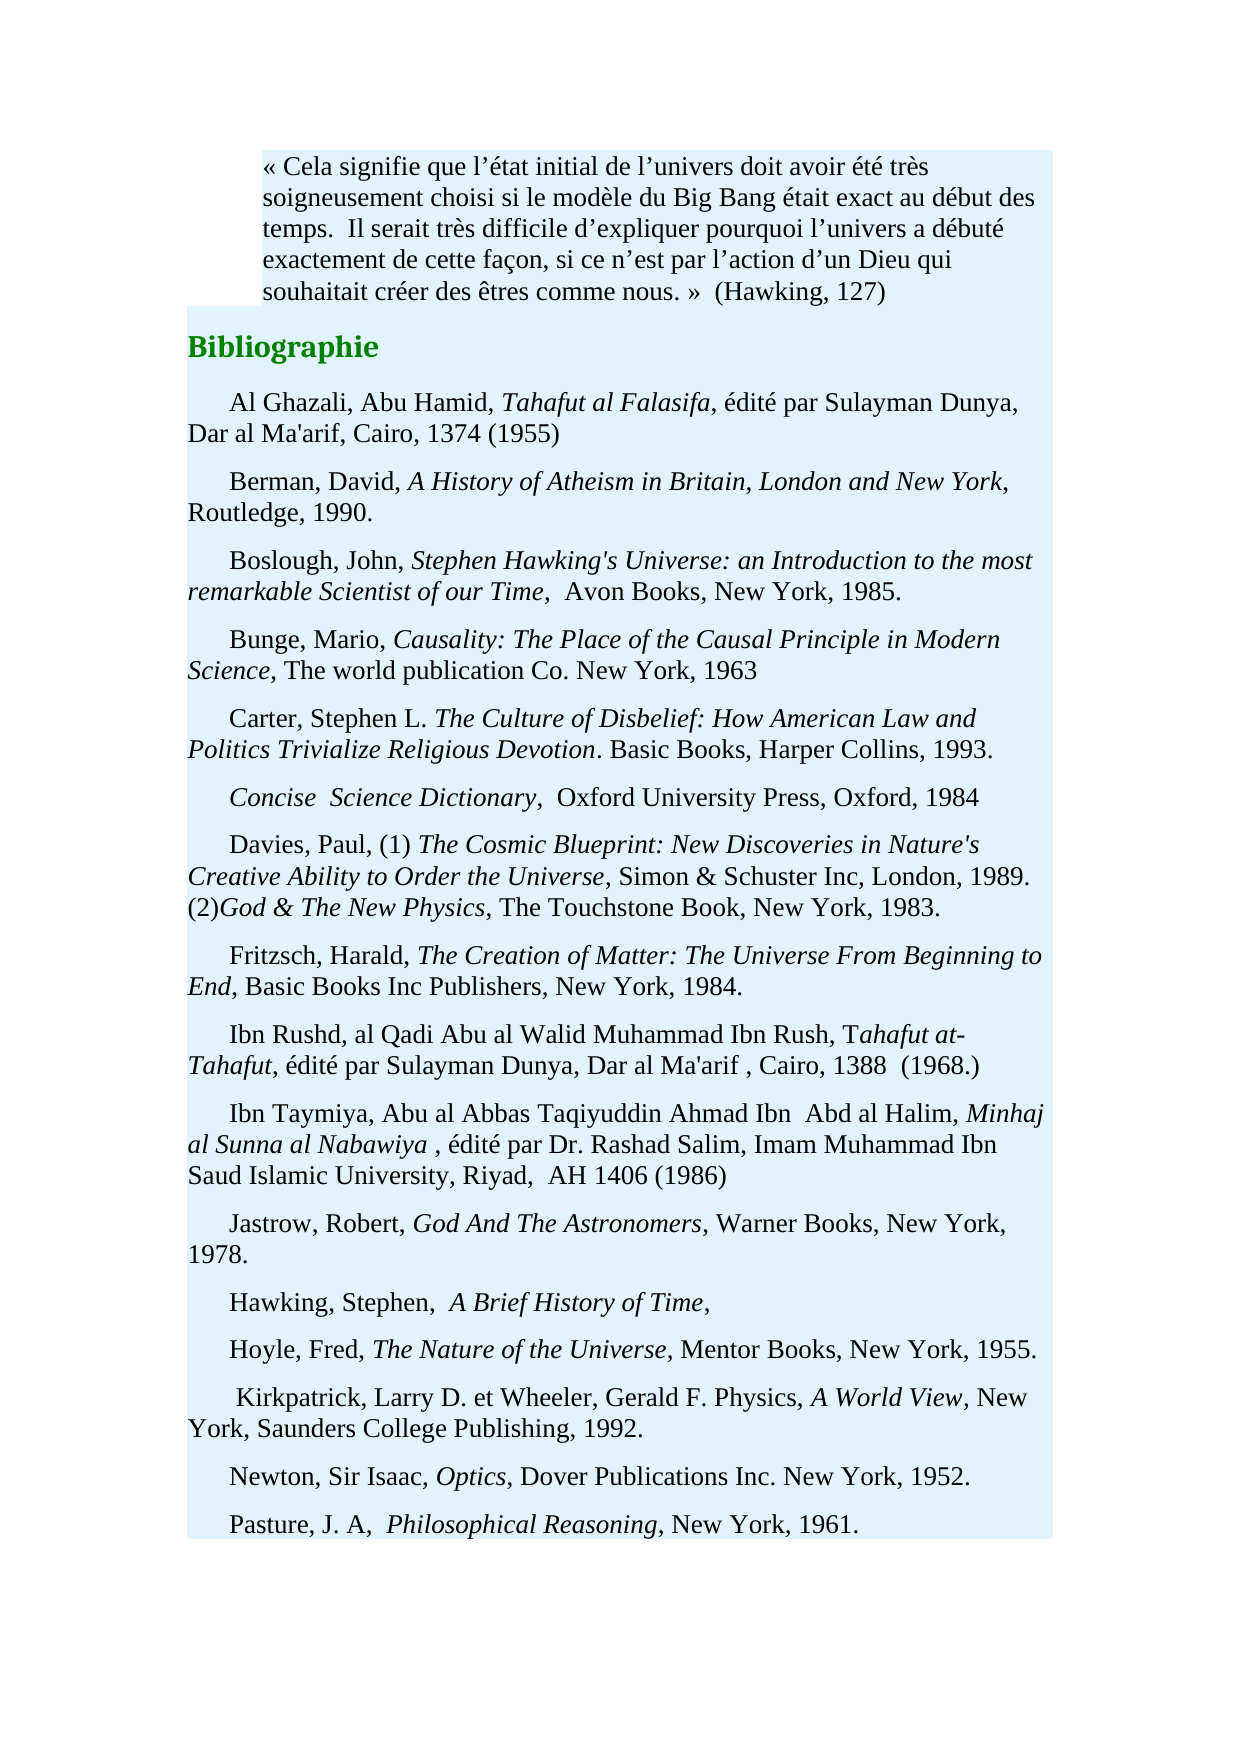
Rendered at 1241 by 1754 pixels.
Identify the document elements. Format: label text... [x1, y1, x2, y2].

text Berman, David, A History of Atheism in Britain, London and New York, Routledge, 1990. [187, 465, 1053, 527]
text Bunge, Mario, Causality: The Place of the Causal Principle in Modern Science, The world publication Co. New York, 1963 [187, 623, 1053, 685]
text Davies, Paul, (1) The Cosmic Blueprint: New Discoveries in Nature's Creative Ability to Order the Universe, Simon & Schuster Inc, London, 1989. (2)God & The New Physics, The Touchstone Book, New York, 1983. [187, 829, 1053, 922]
text Jastrow, Robert, God And The Astronomers, Warner Books, New York, 1978. [187, 1207, 1053, 1269]
text Hawking, Stephen, A Brief History of Time, [187, 1286, 1053, 1317]
text Ibn Taymiya, Abu al Abbas Taqiyuddin Ahmad Ibn Abd al Halim, Minhaj al Sunna al Nabawiya , édité par Dr. Rashad Salim, Imam Muhammad Ibn Saud Islamic University, Riyad, AH 1406 (1986) [187, 1097, 1053, 1190]
subtitle Bibliographie [187, 329, 1053, 365]
text Boslough, John, Stephen Hawking's Universe: an Introduction to the most remarkable Scientist of our Time, Avon Books, New York, 1985. [187, 544, 1053, 606]
text Fritzsch, Harald, The Creation of Matter: The Universe From Beginning to End, Basic Books Inc Publishers, New York, 1984. [187, 939, 1053, 1001]
text Hoyle, Fred, The Nature of the Universe, Mentor Books, New York, 1955. [187, 1333, 1053, 1365]
text Newton, Sir Isaac, Optics, Dover Publications Inc. New York, 1952. [187, 1460, 1053, 1491]
text Kirkpatrick, Larry D. et Wheeler, Gerald F. Physics, A World View, New York, Saunders College Publishing, 1992. [187, 1381, 1053, 1444]
text Pasture, J. A, Philosophical Reasoning, New York, 1961. [187, 1508, 1053, 1539]
text Concise Science Dictionary, Oxford University Press, Oxford, 1984 [187, 781, 1053, 812]
text « Cela signifie que l’état initial de l’univers doit avoir été très soigneusement choisi si le modèle du Big Bang était exact au début des temps. Il serait très difficile d’expliquer pourquoi l’univers a débuté exactement de cette façon, si ce n’est par l’action d’un Dieu qui souhaitait créer des êtres comme nous. » (Hawking, 127) [262, 150, 1053, 306]
text Carter, Stephen L. The Culture of Disbelief: How American Law and Politics Trivialize Religious Devotion. Basic Books, Harper Collins, 1993. [187, 702, 1053, 764]
text Ibn Rushd, al Qadi Abu al Walid Muhammad Ibn Rush, Tahafut at-Tahafut, édité par Sulayman Dunya, Dar al Ma'arif , Cairo, 1388 (1968.) [187, 1018, 1053, 1080]
text Al Ghazali, Abu Hamid, Tahafut al Falasifa, édité par Sulayman Dunya, Dar al Ma'arif, Cairo, 1374 (1955) [187, 386, 1053, 448]
